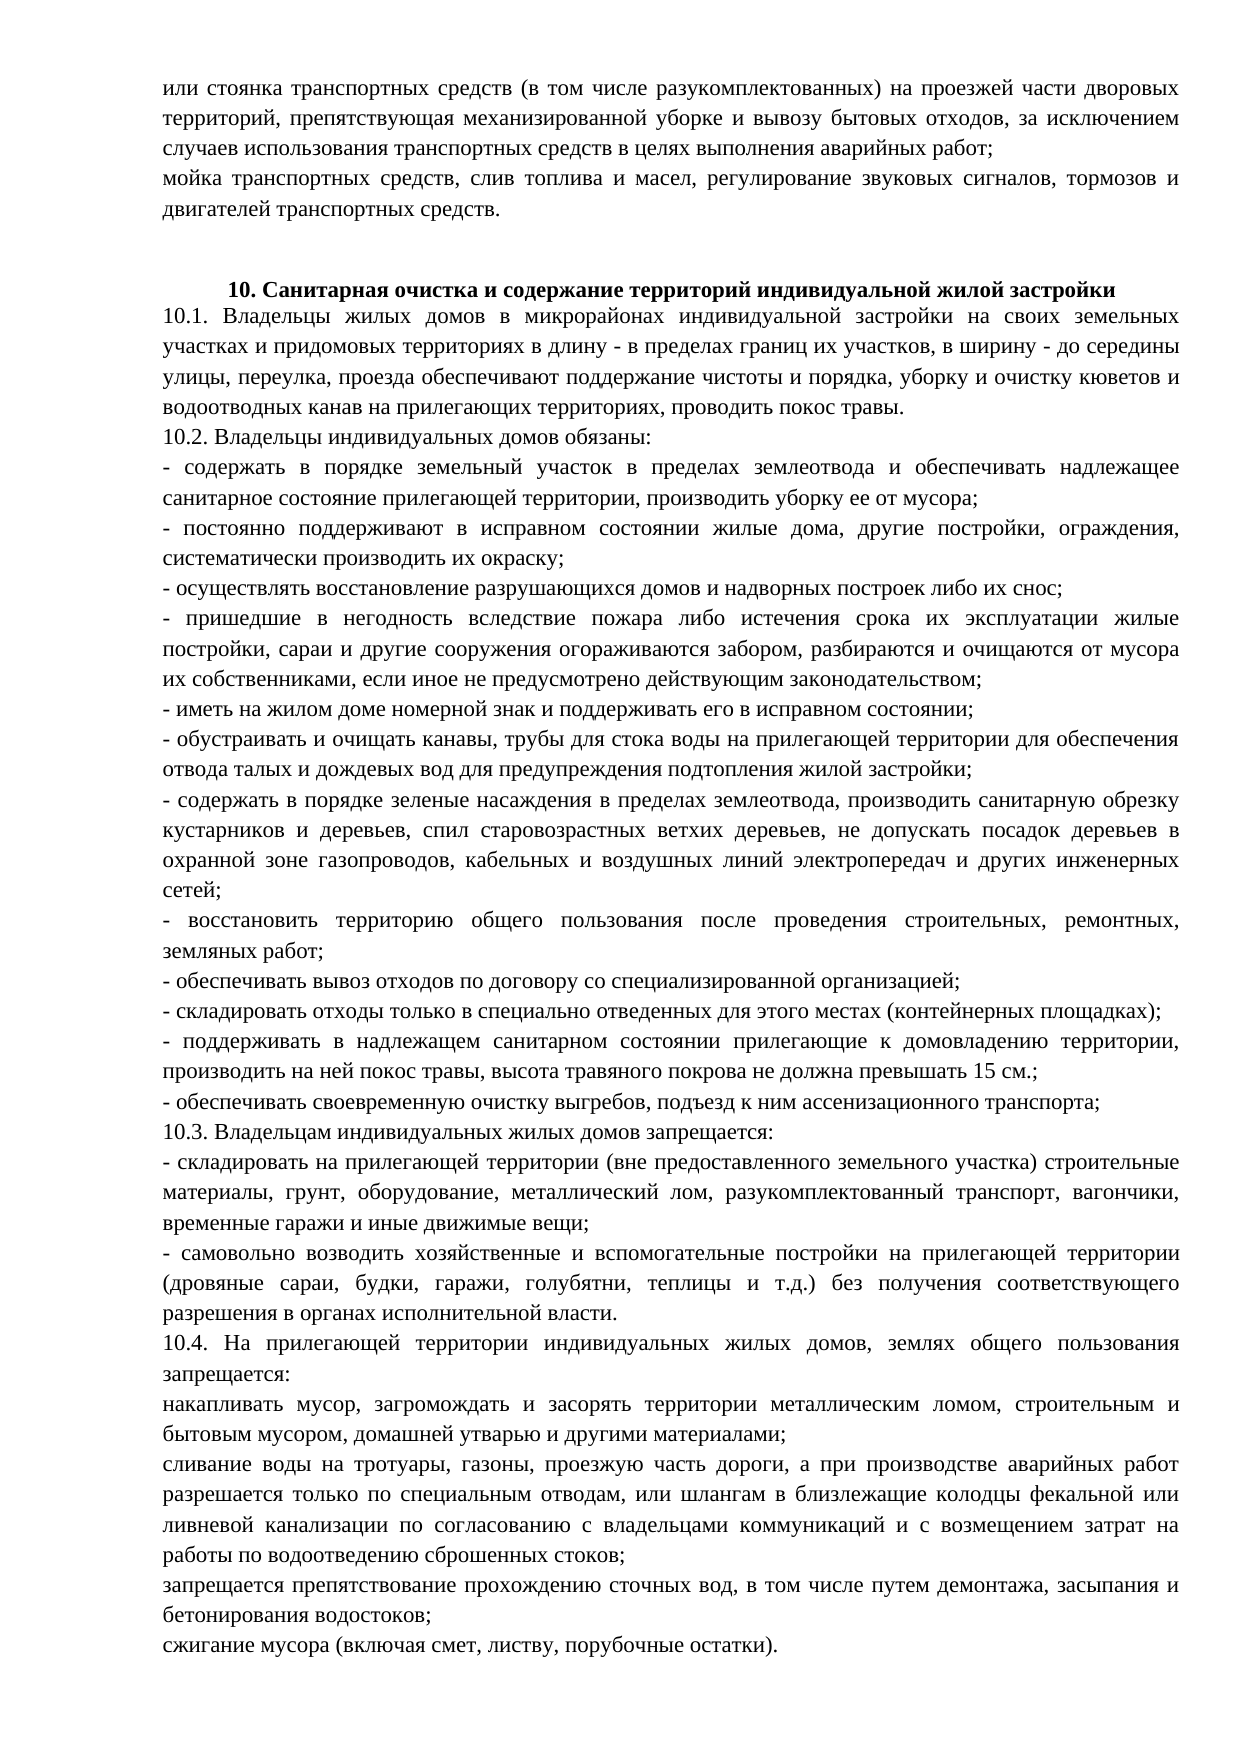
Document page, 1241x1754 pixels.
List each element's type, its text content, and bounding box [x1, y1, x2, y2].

text - осуществлять восстановление разрушающихся домов и надворных построек либо их снос; [162, 574, 1181, 601]
text 10.3. Владельцам индивидуальных жилых домов запрещается: [162, 1118, 1181, 1144]
text - содержать в порядке земельный участок в пределах землеотвода и обеспечивать надлежащее санитарное состояние прилегающей территории, производить уборку ее от мусора; [162, 453, 1181, 510]
text мойка транспортных средств, слив топлива и масел, регулирование звуковых сигналов, тормозов и двигателей транспортных средств. [162, 164, 1181, 221]
text - содержать в порядке зеленые насаждения в пределах землеотвода, производить санитарную обрезку кустарников и деревьев, спил старовозрастных ветхих деревьев, не допускать посадок деревьев в охранной зоне газопроводов, кабельных и воздушных линий электропередач и других инженерных сетей; [162, 786, 1181, 903]
text - самовольно возводить хозяйственные и вспомогательные постройки на прилегающей территории (дровяные сараи, будки, гаражи, голубятни, теплицы и т.д.) без получения соответствующего разрешения в органах исполнительной власти. [162, 1239, 1181, 1326]
text - обустраивать и очищать канавы, трубы для стока воды на прилегающей территории для обеспечения отвода талых и дождевых вод для предупреждения подтопления жилой застройки; [162, 725, 1181, 782]
text 10.1. Владельцы жилых домов в микрорайонах индивидуальной застройки на своих земельных участках и придомовых территориях в длину - в пределах границ их участков, в ширину - до середины улицы, переулка, проезда обеспечивают поддержание чистоты и порядка, уборку и очистку кюветов и водоотводных канав на прилегающих территориях, проводить покос травы. [162, 302, 1181, 419]
text - складировать отходы только в специально отведенных для этого местах (контейнерных площадках); [162, 997, 1181, 1023]
text 10.4. На прилегающей территории индивидуальных жилых домов, землях общего пользования запрещается: [162, 1329, 1181, 1386]
text - восстановить территорию общего пользования после проведения строительных, ремонтных, земляных работ; [162, 906, 1181, 963]
text 10.2. Владельцы индивидуальных домов обязаны: [162, 423, 1181, 449]
text - обеспечивать вывоз отходов по договору со специализированной организацией; [162, 967, 1181, 993]
text сливание воды на тротуары, газоны, проезжую часть дороги, а при производстве аварийных работ разрешается только по специальным отводам, или шлангам в близлежащие колодцы фекальной или ливневой канализации по согласованию с владельцами коммуникаций и с возмещением затрат на работы по водоотведению сброшенных стоков; [162, 1450, 1181, 1567]
text сжигание мусора (включая смет, листву, порубочные остатки). [162, 1631, 1181, 1658]
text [162, 74, 1181, 161]
text - пришедшие в негодность вследствие пожара либо истечения срока их эксплуатации жилые постройки, сараи и другие сооружения огораживаются забором, разбираются и очищаются от мусора их собственниками, если иное не предусмотрено действующим законодательством; [162, 604, 1181, 691]
text накапливать мусор, загромождать и засорять территории металлическим ломом, строительным и бытовым мусором, домашней утварью и другими материалами; [162, 1390, 1181, 1446]
text - постоянно поддерживают в исправном состоянии жилые дома, другие постройки, ограждения, систематически производить их окраску; [162, 514, 1181, 570]
text 10. Санитарная очистка и содержание территорий индивидуальной жилой застройки [162, 276, 1181, 302]
text - складировать на прилегающей территории (вне предоставленного земельного участка) строительные материалы, грунт, оборудование, металлический лом, разукомплектованный транспорт, вагончики, временные гаражи и иные движимые вещи; [162, 1148, 1181, 1235]
text - иметь на жилом доме номерной знак и поддерживать его в исправном состоянии; [162, 695, 1181, 721]
text запрещается препятствование прохождению сточных вод, в том числе путем демонтажа, засыпания и бетонирования водостоков; [162, 1571, 1181, 1628]
text - обеспечивать своевременную очистку выгребов, подъезд к ним ассенизационного транспорта; [162, 1088, 1181, 1114]
text - поддерживать в надлежащем санитарном состоянии прилегающие к домовладению территории, производить на ней покос травы, высота травяного покрова не должна превышать 15 см.; [162, 1027, 1181, 1084]
